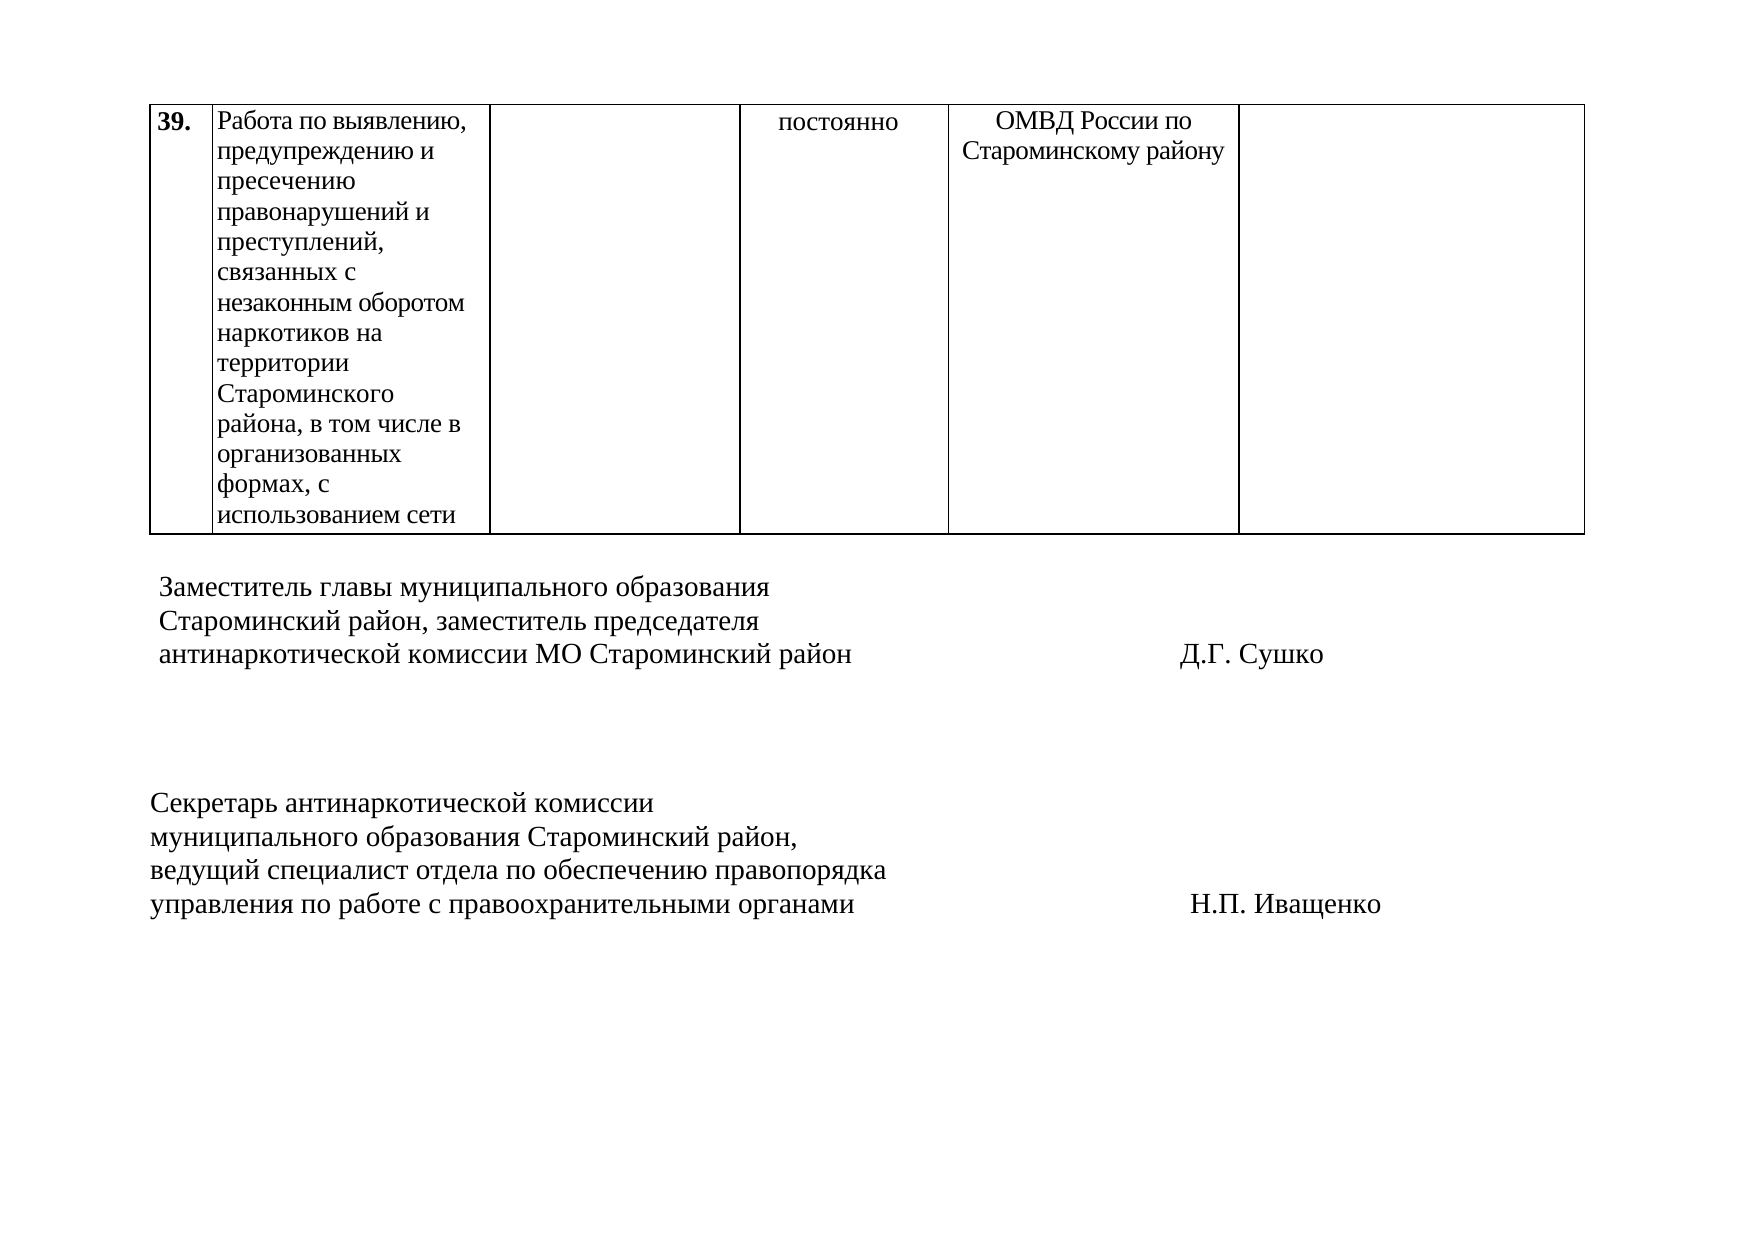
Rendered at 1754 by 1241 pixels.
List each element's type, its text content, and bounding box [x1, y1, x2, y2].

table_cell постоянно [741, 105, 948, 533]
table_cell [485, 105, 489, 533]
text ведущий специалист отдела по обеспечению правопорядка [150, 852, 1585, 886]
text Секретарь антинаркотической комиссии [150, 785, 1585, 819]
table_cell [491, 105, 739, 533]
text антинаркотической комиссии МО Староминский район Д.Г. Сушко [151, 637, 1583, 670]
text Староминский район, заместитель председателя [151, 603, 1583, 637]
table_cell 39. [151, 105, 212, 533]
text Заместитель главы муниципального образования [151, 569, 1583, 603]
table_cell ОМВД России по Староминскому району [949, 105, 1238, 533]
text управления по работе с правоохранительными органами Н.П. Иващенко [150, 886, 1585, 919]
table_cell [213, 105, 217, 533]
table_cell [1240, 105, 1584, 533]
text муниципального образования Староминский район, [150, 819, 1585, 852]
